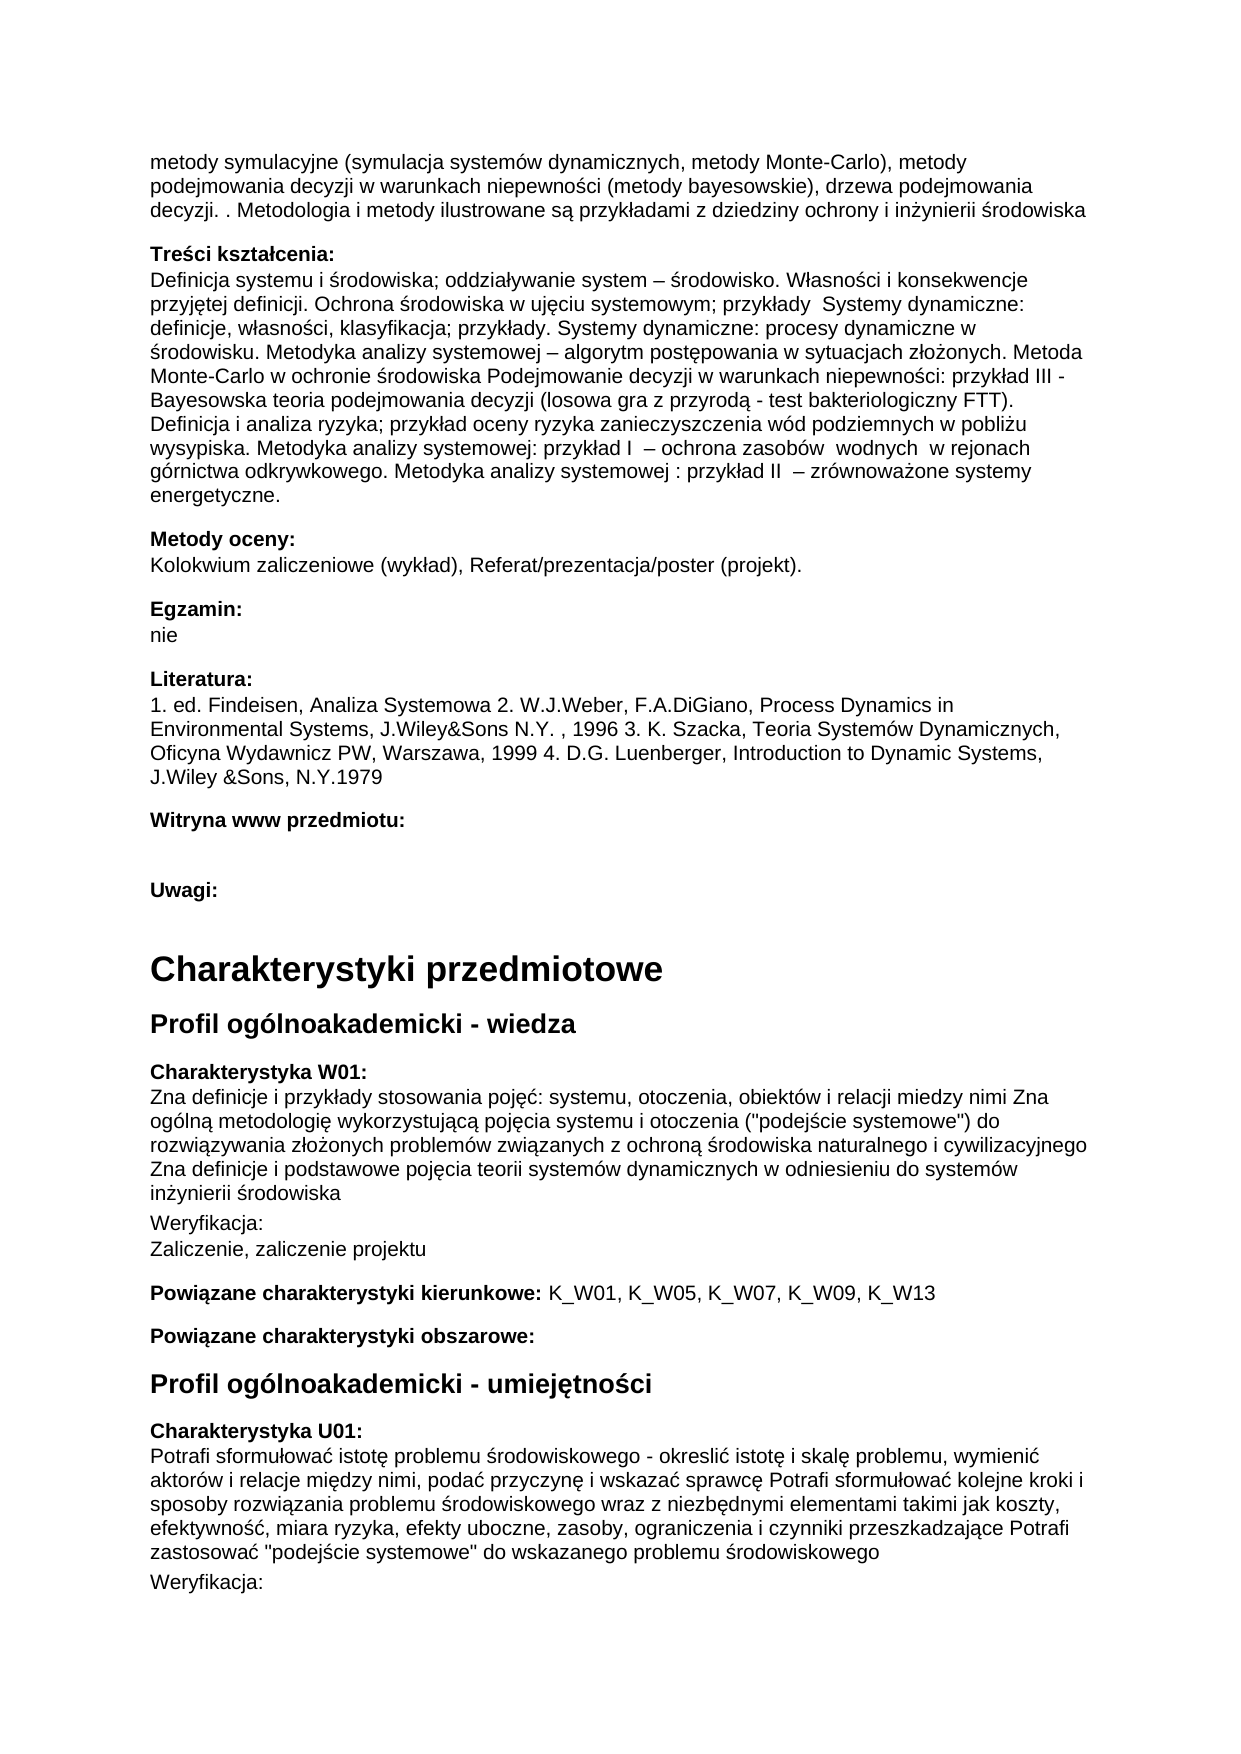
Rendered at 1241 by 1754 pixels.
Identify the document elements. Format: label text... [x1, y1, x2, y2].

subtitle Profil ogólnoakademicki - umiejętności [150, 1368, 1090, 1399]
text 1. ed. Findeisen, Analiza Systemowa 2. W.J.Weber, F.A.DiGiano, Process Dynamics in Environmental Systems, J.Wiley&Sons N.Y. , 1996 3. K. Szacka, Teoria Systemów Dynamicznych, Oficyna Wydawnicz PW, Warszawa, 1999 4. D.G. Luenberger, Introduction to Dynamic Systems, J.Wiley &Sons, N.Y.1979 [150, 693, 1090, 788]
text Zaliczenie, zaliczenie projektu [150, 1237, 1090, 1261]
subtitle Charakterystyki przedmiotowe [150, 948, 1090, 989]
text Charakterystyka W01: [150, 1059, 1090, 1083]
text Zna definicje i przykłady stosowania pojęć: systemu, otoczenia, obiektów i relacji miedzy nimi Zna ogólną metodologię wykorzystującą pojęcia systemu i otoczenia ("podejście systemowe") do rozwiązywania złożonych problemów związanych z ochroną środowiska naturalnego i cywilizacyjnego Zna definicje i podstawowe pojęcia teorii systemów dynamicznych w odniesieniu do systemów inżynierii środowiska [150, 1084, 1090, 1204]
text Potrafi sformułować istotę problemu środowiskowego - okreslić istotę i skalę problemu, wymienić aktorów i relacje między nimi, podać przyczynę i wskazać sprawcę Potrafi sformułować kolejne kroki i sposoby rozwiązania problemu środowiskowego wraz z niezbędnymi elementami takimi jak koszty, efektywność, miara ryzyka, efekty uboczne, zasoby, ograniczenia i czynniki przeszkadzające Potrafi zastosować "podejście systemowe" do wskazanego problemu środowiskowego [150, 1444, 1090, 1564]
text Weryfikacja: [150, 1570, 1090, 1594]
text Weryfikacja: [150, 1211, 1090, 1234]
text nie [150, 623, 1090, 647]
text Kolokwium zaliczeniowe (wykład), Referat/prezentacja/poster (projekt). [150, 553, 1090, 577]
text Witryna www przedmiotu: [150, 808, 1090, 832]
text Definicja systemu i środowiska; oddziaływanie system – środowisko. Własności i konsekwencje przyjętej definicji. Ochrona środowiska w ujęciu systemowym; przykłady Systemy dynamiczne: definicje, własności, klasyfikacja; przykłady. Systemy dynamiczne: procesy dynamiczne w środowisku. Metodyka analizy systemowej – algorytm postępowania w sytuacjach złożonych. Metoda Monte-Carlo w ochronie środowiska Podejmowanie decyzji w warunkach niepewności: przykład III - Bayesowska teoria podejmowania decyzji (losowa gra z przyrodą - test bakteriologiczny FTT). Definicja i analiza ryzyka; przykład oceny ryzyka zanieczyszczenia wód podziemnych w pobliżu wysypiska. Metodyka analizy systemowej: przykład I – ochrona zasobów wodnych w rejonach górnictwa odkrywkowego. Metodyka analizy systemowej : przykład II – zrównoważone systemy energetyczne. [150, 268, 1090, 507]
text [150, 150, 1090, 222]
text Powiązane charakterystyki kierunkowe: K_W01, K_W05, K_W07, K_W09, K_W13 [150, 1280, 1090, 1304]
subtitle Profil ogólnoakademicki - wiedza [150, 1008, 1090, 1040]
text Metody oceny: [150, 527, 1090, 551]
text Treści kształcenia: [150, 242, 1090, 266]
text Egzamin: [150, 597, 1090, 621]
text Uwagi: [150, 878, 1090, 902]
text Powiązane charakterystyki obszarowe: [150, 1324, 1090, 1348]
text Literatura: [150, 667, 1090, 691]
text Charakterystyka U01: [150, 1419, 1090, 1443]
